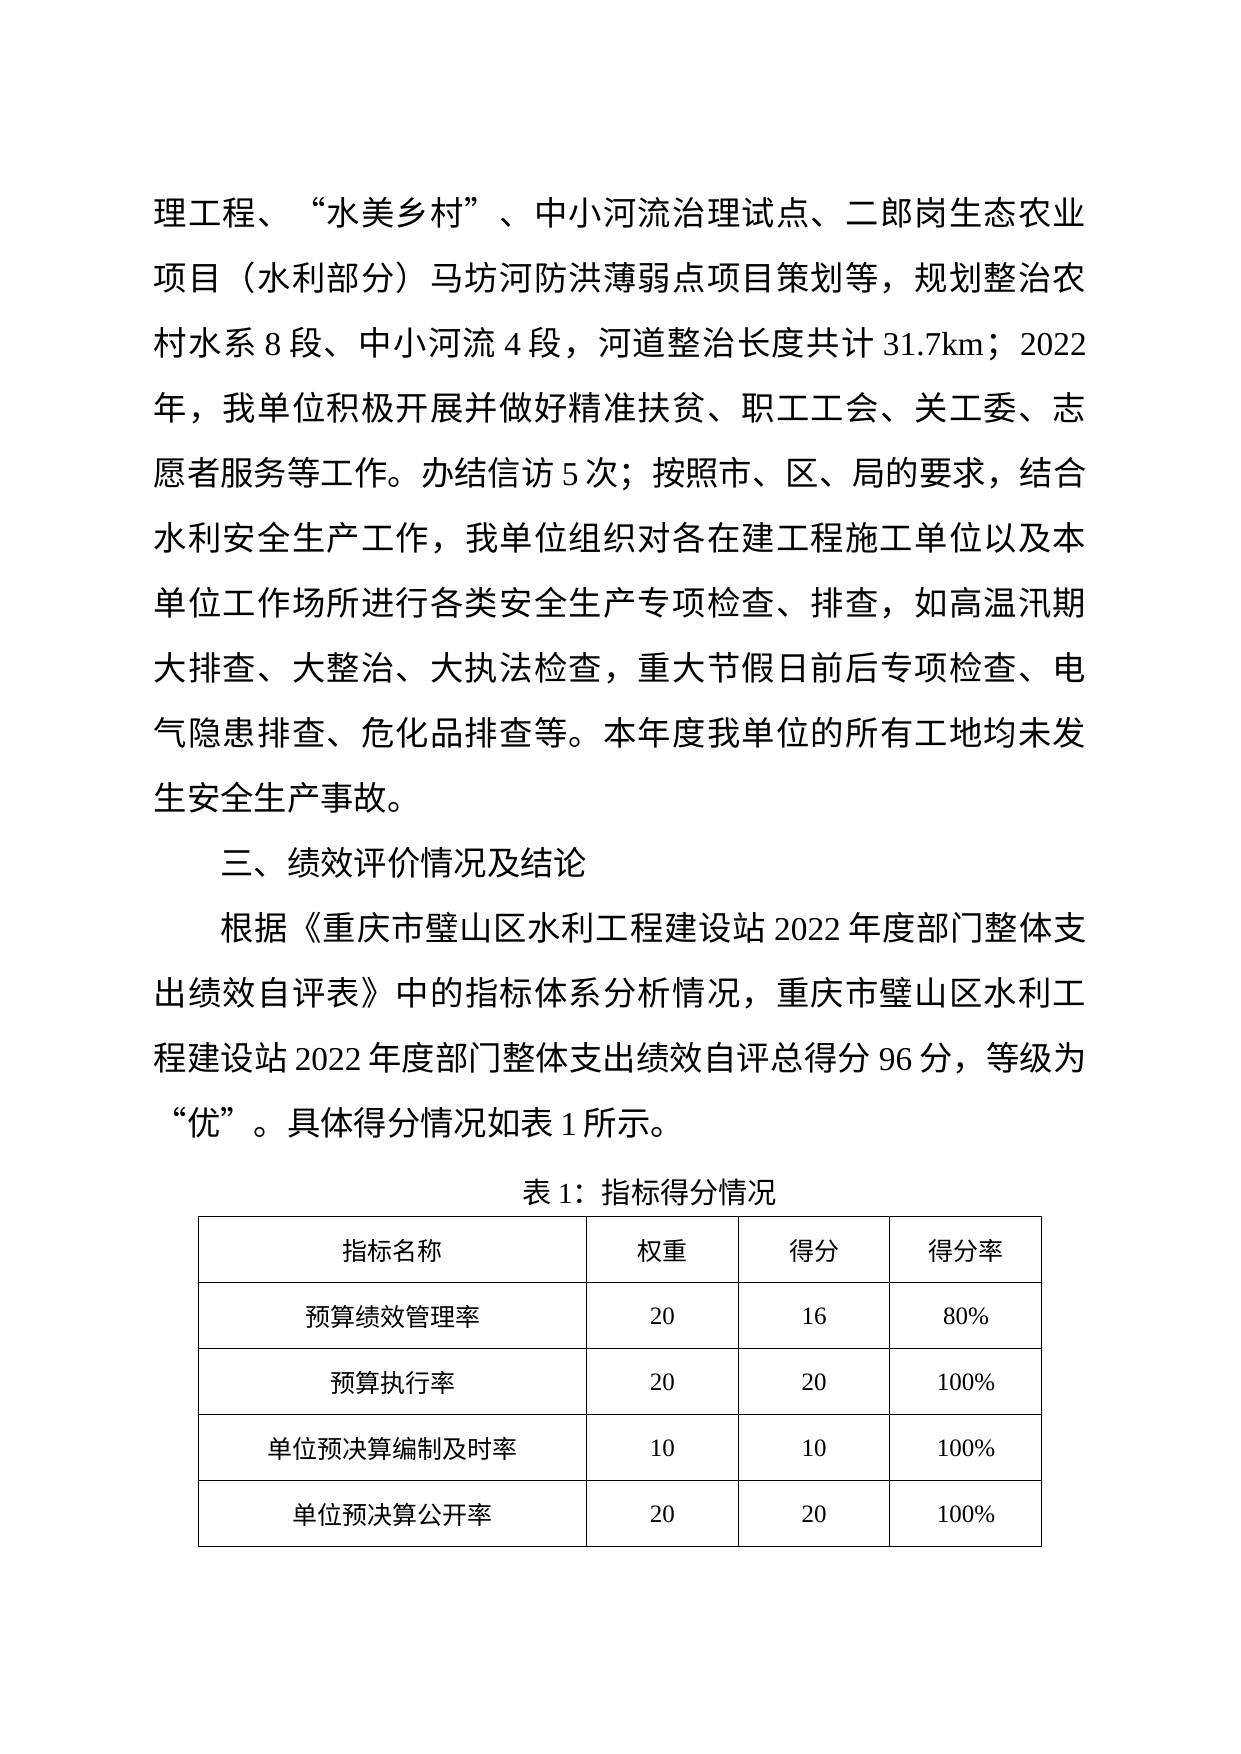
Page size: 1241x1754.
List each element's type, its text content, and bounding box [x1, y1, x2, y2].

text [153, 178, 1087, 828]
text 三、绩效评价情况及结论 [153, 828, 1087, 893]
table_cell 10 [587, 1415, 738, 1480]
table_cell 20 [587, 1283, 738, 1348]
table_header 权重 [587, 1217, 738, 1282]
text 根据《重庆市璧山区水利工程建设站2022年度部门整体支出绩效自评表》中的指标体系分析情况，重庆市璧山区水利工程建设站2022年度部门整体支出绩效自评总得分96分，等级为“优”。具体得分情况如表1所示。 [153, 893, 1087, 1153]
table_cell 100% [890, 1415, 1041, 1480]
table_header 得分率 [890, 1217, 1041, 1282]
table_cell 10 [739, 1415, 889, 1480]
table_cell 预算绩效管理率 [199, 1283, 586, 1348]
table_cell 单位预决算公开率 [199, 1481, 586, 1546]
table_cell 单位预决算编制及时率 [199, 1415, 586, 1480]
table_cell 20 [587, 1349, 738, 1414]
table_cell 20 [739, 1481, 889, 1546]
table_cell 100% [890, 1481, 1041, 1546]
table_cell 预算执行率 [199, 1349, 586, 1414]
table_cell 16 [739, 1283, 889, 1348]
table_cell 20 [587, 1481, 738, 1546]
table_header 得分 [739, 1217, 889, 1282]
table_cell 100% [890, 1349, 1041, 1414]
table_cell 80% [890, 1283, 1041, 1348]
table_header 指标名称 [199, 1217, 586, 1282]
text 表 1：指标得分情况 [153, 1153, 1087, 1216]
table_cell 20 [739, 1349, 889, 1414]
